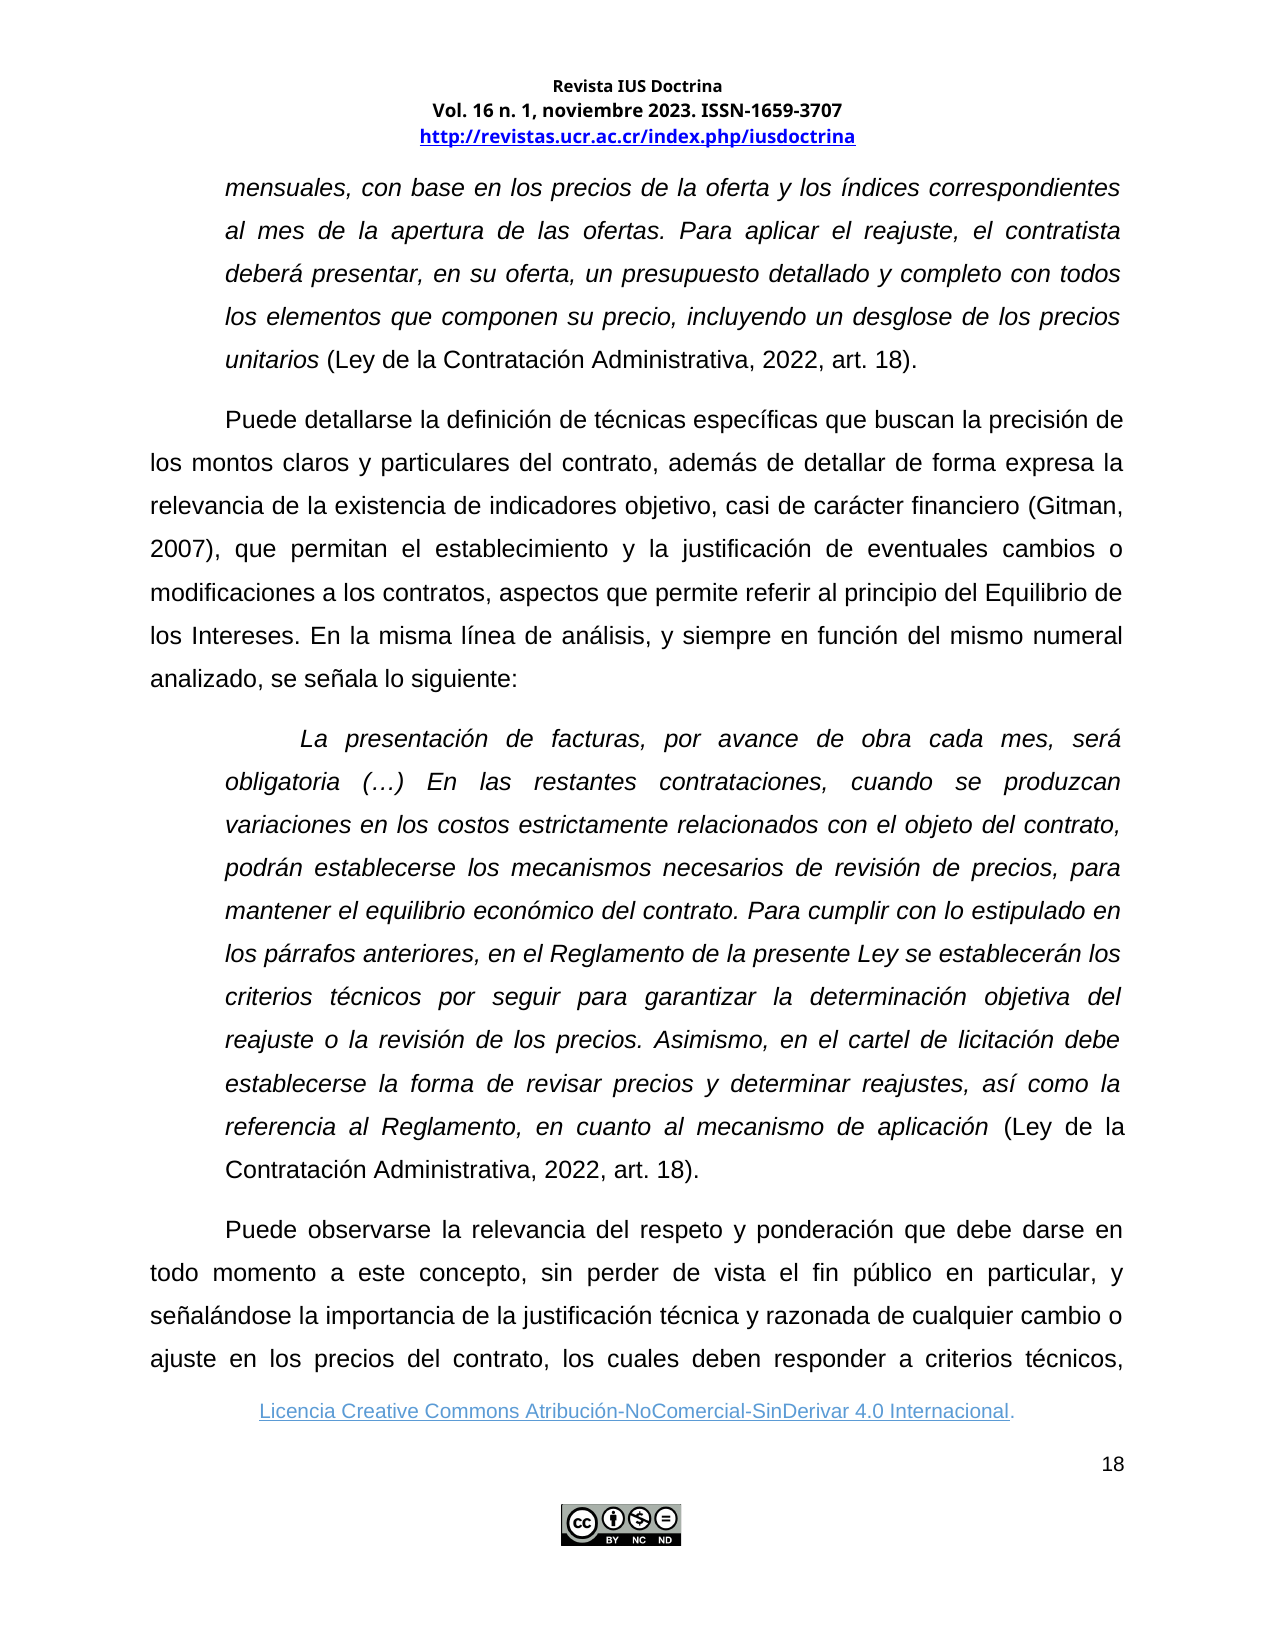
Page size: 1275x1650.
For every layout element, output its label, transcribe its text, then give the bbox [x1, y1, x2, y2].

picture [561, 1504, 682, 1546]
text La presentación de facturas, por avance de obra cada mes, será obligatoria (…) En las restantes contrataciones, cuando se produzcan variaciones en los costos estrictamente relacionados con el objeto del contrato, podrán establecerse los mecanismos necesarios de revisión de precios, para mantener el equilibrio económico del contrato. Para cumplir con lo estipulado en los párrafos anteriores, en el Reglamento de la presente Ley se establecerán los criterios técnicos por seguir para garantizar la determinación objetiva del reajuste o la revisión de los precios. Asimismo, en el cartel de licitación debe establecerse la forma de revisar precios y determinar reajustes, así como la referencia al Reglamento, en cuanto al mecanismo de aplicación (Ley de la Contratación Administrativa, 2022, art. 18). [225, 723, 1125, 1183]
text Puede detallarse la definición de técnicas específicas que buscan la precisión de los montos claros y particulares del contrato, además de detallar de forma expresa la relevancia de la existencia de indicadores objetivo, casi de carácter financiero (Gitman, 2007), que permitan el establecimiento y la justificación de eventuales cambios o modificaciones a los contratos, aspectos que permite referir al principio del Equilibrio de los Intereses. En la misma línea de análisis, y siempre en función del mismo numeral analizado, se señala lo siguiente: [150, 405, 1125, 692]
